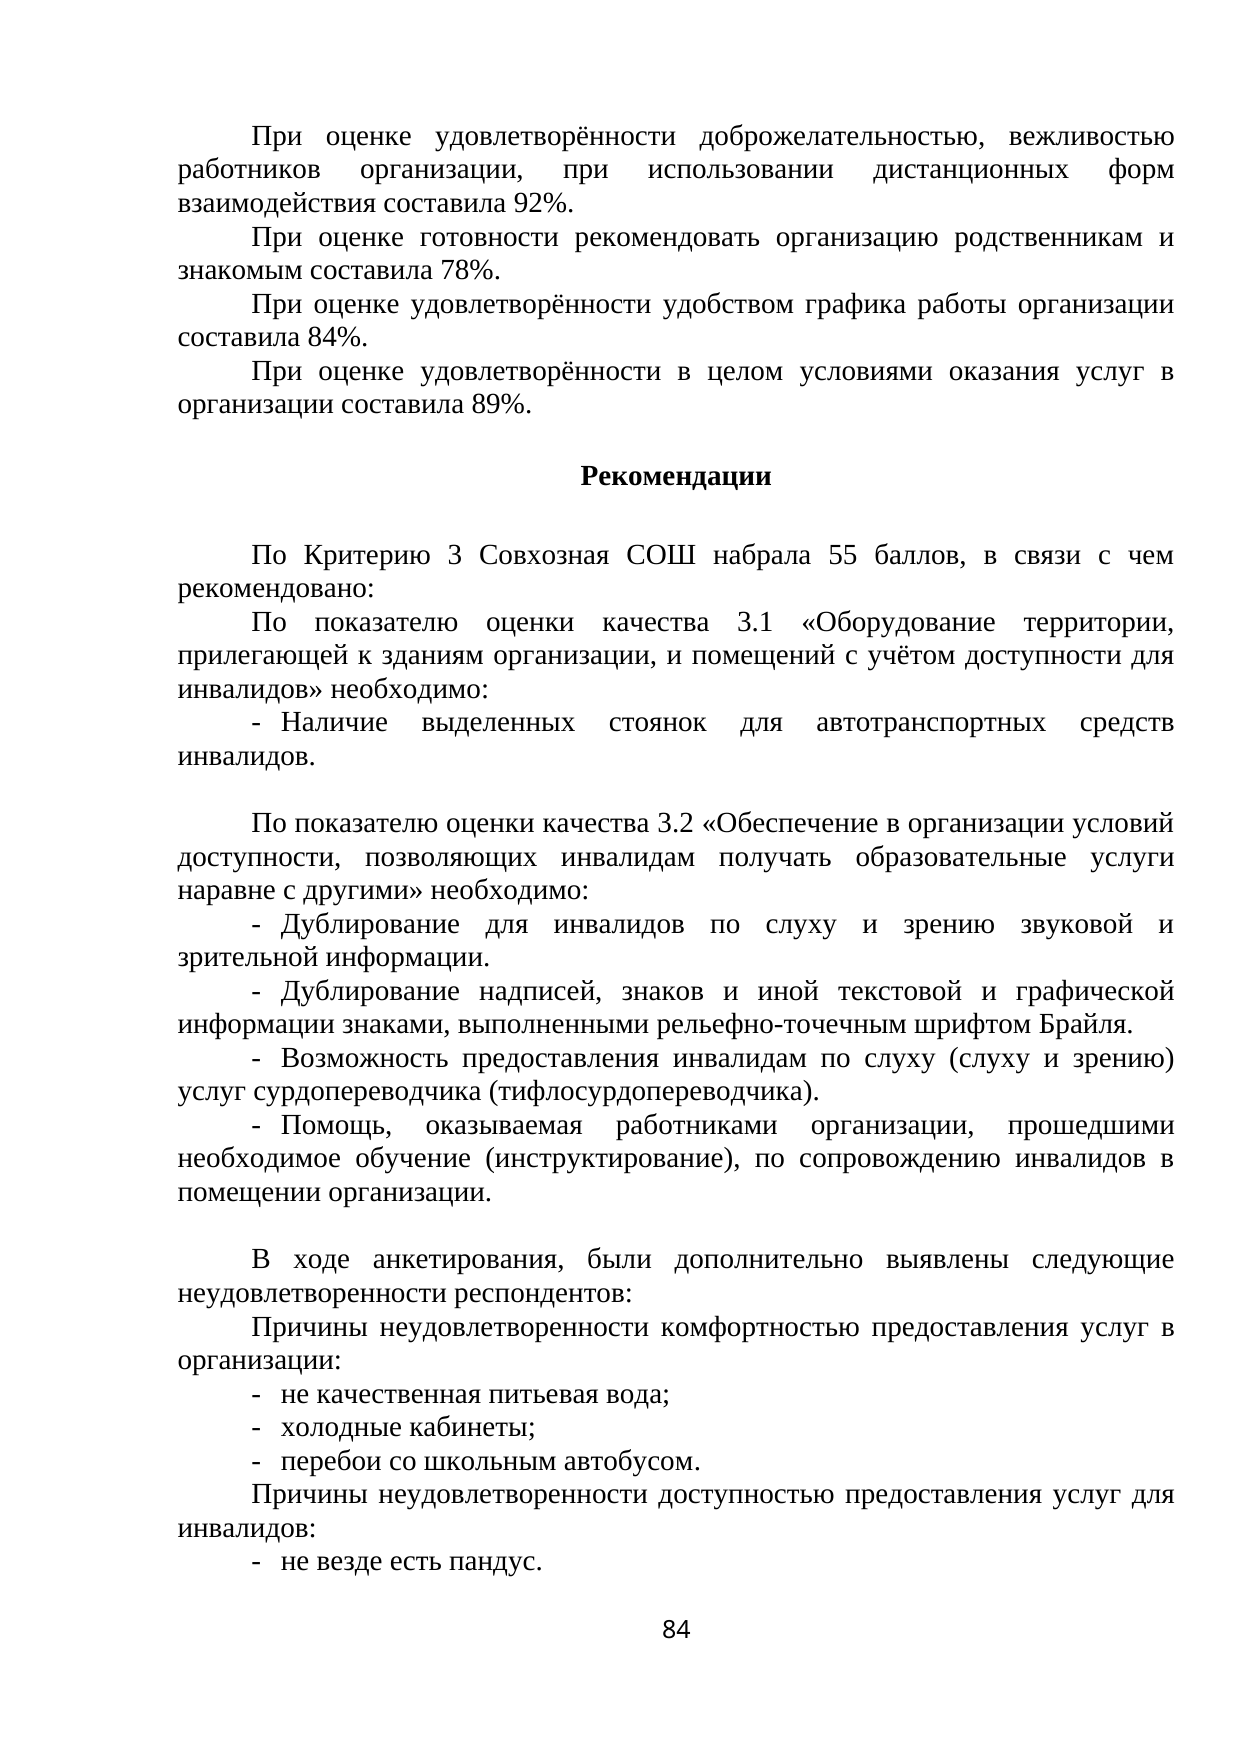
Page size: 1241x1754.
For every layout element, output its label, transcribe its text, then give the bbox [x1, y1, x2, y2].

text По показателю оценки качества 3.2 «Обеспечение в организации условий доступности, позволяющих инвалидам получать образовательные услуги наравне с другими» необходимо: [177, 805, 1175, 906]
text - Возможность предоставления инвалидам по слуху (слуху и зрению) услуг сурдопереводчика (тифлосурдопереводчика). [177, 1040, 1175, 1107]
text При оценке готовности рекомендовать организацию родственникам и знакомым составила 78%. [177, 219, 1175, 286]
text - холодные кабинеты; [177, 1409, 1175, 1443]
text - Наличие выделенных стоянок для автотранспортных средств инвалидов. [177, 704, 1175, 772]
text - Дублирование надписей, знаков и иной текстовой и графической информации знаками, выполненными рельефно-точечным шрифтом Брайля. [177, 973, 1175, 1040]
text - Дублирование для инвалидов по слуху и зрению звуковой и зрительной информации. [177, 906, 1175, 973]
text При оценке удовлетворённости доброжелательностью, вежливостью работников организации, при использовании дистанционных форм взаимодействия составила 92%. [177, 118, 1175, 219]
text При оценке удовлетворённости удобством графика работы организации составила 84%. [177, 286, 1175, 353]
text Причины неудовлетворенности комфортностью предоставления услуг в организации: [177, 1309, 1175, 1376]
text По Критерию 3 Совхозная СОШ набрала 55 баллов, в связи с чем рекомендовано: [177, 537, 1175, 604]
text Причины неудовлетворенности доступностью предоставления услуг для инвалидов: [177, 1476, 1175, 1543]
text При оценке удовлетворённости в целом условиями оказания услуг в организации составила 89%. [177, 353, 1175, 420]
text По показателю оценки качества 3.1 «Оборудование территории, прилегающей к зданиям организации, и помещений с учётом доступности для инвалидов» необходимо: [177, 604, 1175, 704]
text - перебои со школьным автобусом . [177, 1443, 1175, 1476]
text - не качественная питьевая вода; [177, 1376, 1175, 1409]
text Рекомендации [177, 458, 1175, 492]
text - Помощь, оказываемая работниками организации, прошедшими необходимое обучение (инструктирование), по сопровождению инвалидов в помещении организации. [177, 1107, 1175, 1208]
text - не везде есть пандус. [177, 1543, 1175, 1577]
text В ходе анкетирования, были дополнительно выявлены следующие неудовлетворенности респондентов: [177, 1242, 1175, 1309]
